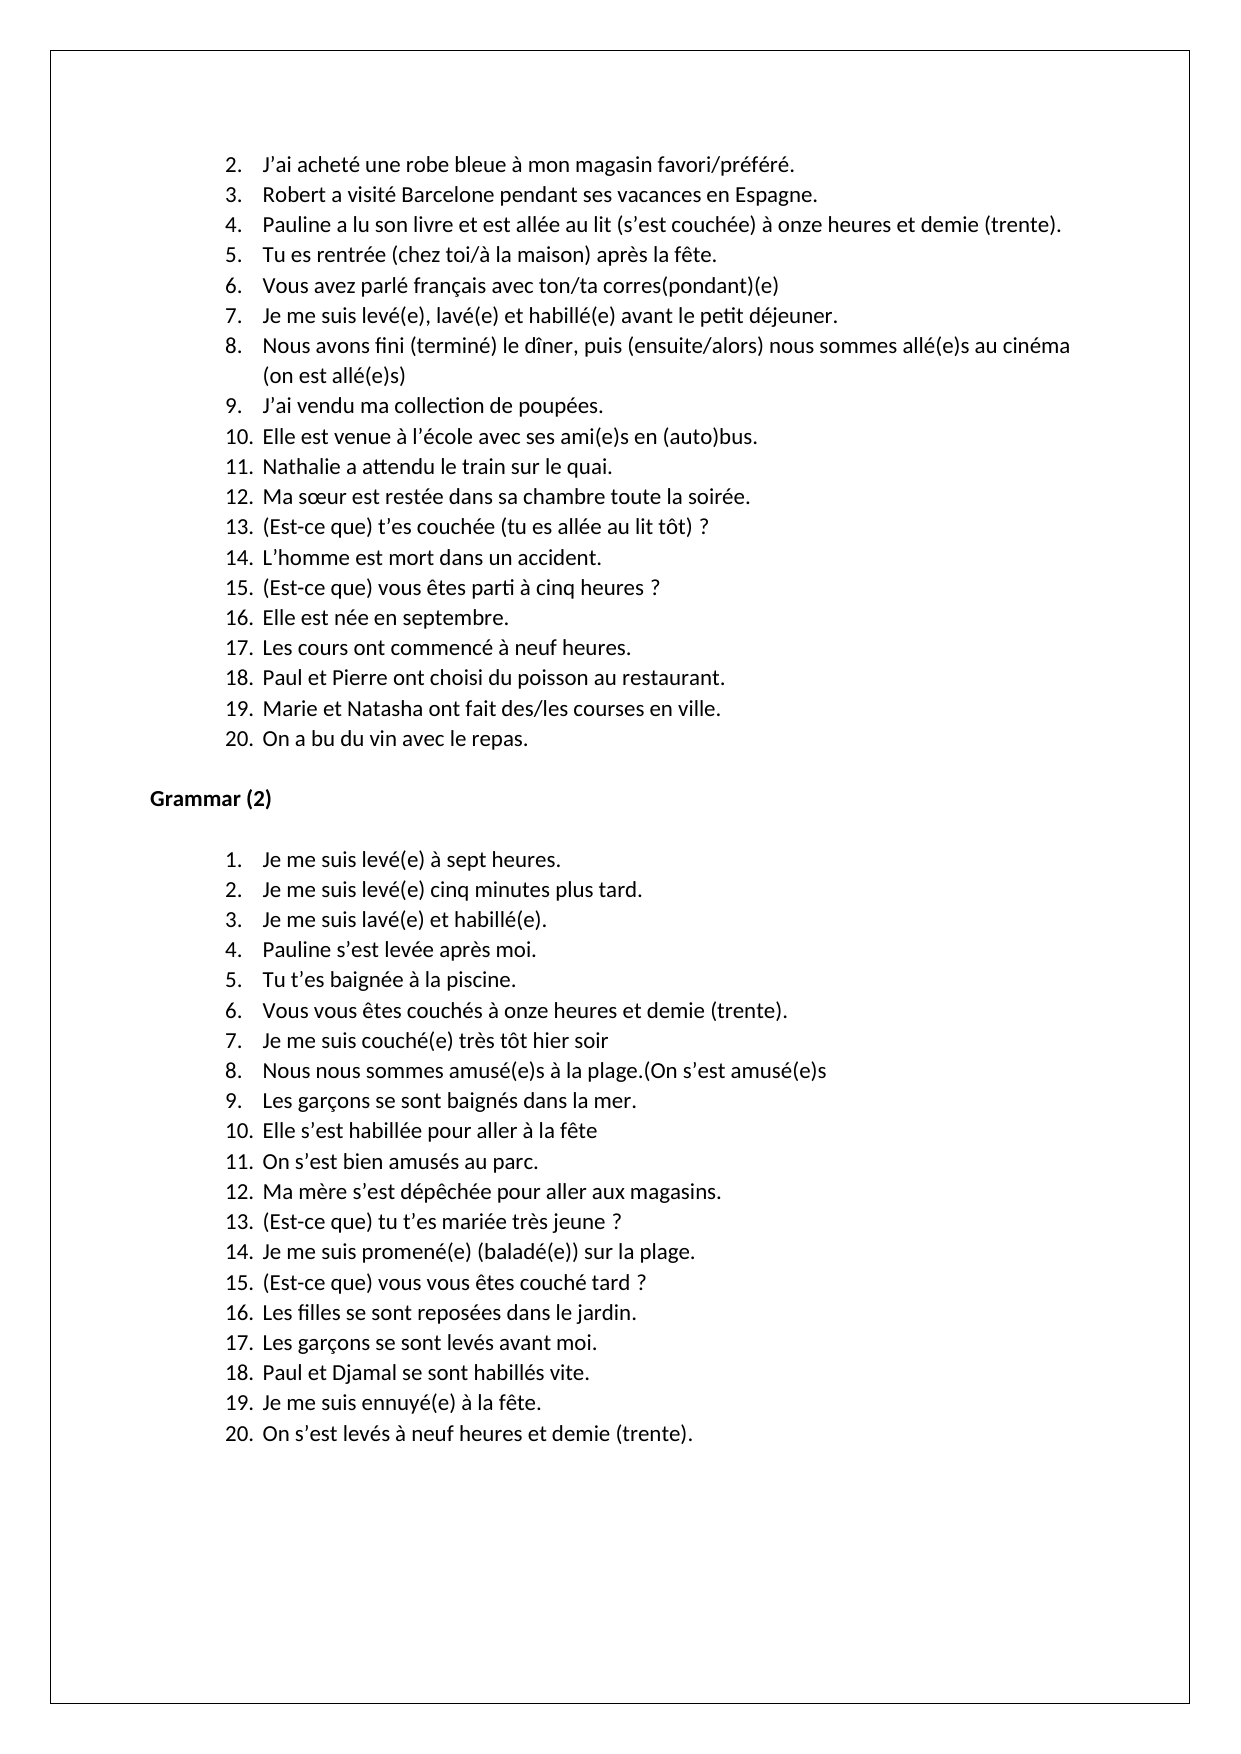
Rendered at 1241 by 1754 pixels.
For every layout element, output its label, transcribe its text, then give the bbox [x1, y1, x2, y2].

list Je me suis levé(e), lavé(e) et habillé(e) avant le petit déjeuner. [225, 301, 1090, 329]
list Vous vous êtes couchés à onze heures et demie (trente). [225, 996, 1090, 1024]
list Nous avons fini (terminé) le dîner, puis (ensuite/alors) nous sommes allé(e)s au cinéma (on est allé(e)s) [225, 331, 1090, 389]
list Tu es rentrée (chez toi/à la maison) après la fête. [225, 241, 1090, 269]
list Ma sœur est restée dans sa chambre toute la soirée. [225, 482, 1090, 510]
list Nathalie a attendu le train sur le quai. [225, 452, 1090, 480]
list Je me suis lavé(e) et habillé(e). [225, 905, 1090, 933]
list Pauline s’est levée après moi. [225, 935, 1090, 963]
list Les garçons se sont levés avant moi. [225, 1328, 1090, 1356]
list Elle est née en septembre. [225, 603, 1090, 631]
list J’ai vendu ma collection de poupées. [225, 392, 1090, 420]
list Je me suis promené(e) (baladé(e)) sur la plage. [225, 1237, 1090, 1266]
list Paul et Djamal se sont habillés vite. [225, 1358, 1090, 1386]
list J’ai acheté une robe bleue à mon magasin favori/préféré. [225, 150, 1090, 178]
list Nous nous sommes amusé(e)s à la plage.(On s’est amusé(e)s [225, 1056, 1090, 1084]
list Les filles se sont reposées dans le jardin. [225, 1298, 1090, 1326]
list Vous avez parlé français avec ton/ta corres(pondant)(e) [225, 271, 1090, 299]
text Grammar (2) [150, 784, 1090, 812]
list Paul et Pierre ont choisi du poisson au restaurant. [225, 663, 1090, 692]
list Je me suis ennuyé(e) à la fête. [225, 1388, 1090, 1417]
list Robert a visité Barcelone pendant ses vacances en Espagne. [225, 180, 1090, 208]
list (Est-ce que) tu t’es mariée très jeune ? [225, 1207, 1090, 1235]
list Elle est venue à l’école avec ses ami(e)s en (auto)bus. [225, 422, 1090, 450]
list Je me suis levé(e) à sept heures. [225, 845, 1090, 873]
list On s’est bien amusés au parc. [225, 1147, 1090, 1175]
list Ma mère s’est dépêchée pour aller aux magasins. [225, 1177, 1090, 1205]
list On a bu du vin avec le repas. [225, 724, 1090, 752]
list Elle s’est habillée pour aller à la fête [225, 1117, 1090, 1145]
list (Est-ce que) vous vous êtes couché tard ? [225, 1268, 1090, 1296]
list Je me suis levé(e) cinq minutes plus tard. [225, 875, 1090, 903]
list Tu t’es baignée à la piscine. [225, 966, 1090, 994]
list (Est-ce que) vous êtes parti à cinq heures ? [225, 573, 1090, 601]
list Je me suis couché(e) très tôt hier soir [225, 1026, 1090, 1054]
list (Est-ce que) t’es couchée (tu es allée au lit tôt) ? [225, 512, 1090, 541]
list Les garçons se sont baignés dans la mer. [225, 1086, 1090, 1114]
list Les cours ont commencé à neuf heures. [225, 633, 1090, 661]
list On s’est levés à neuf heures et demie (trente). [225, 1419, 1090, 1447]
list Marie et Natasha ont fait des/les courses en ville. [225, 694, 1090, 722]
list Pauline a lu son livre et est allée au lit (s’est couchée) à onze heures et demie (trente). [225, 210, 1090, 238]
list L’homme est mort dans un accident. [225, 543, 1090, 571]
